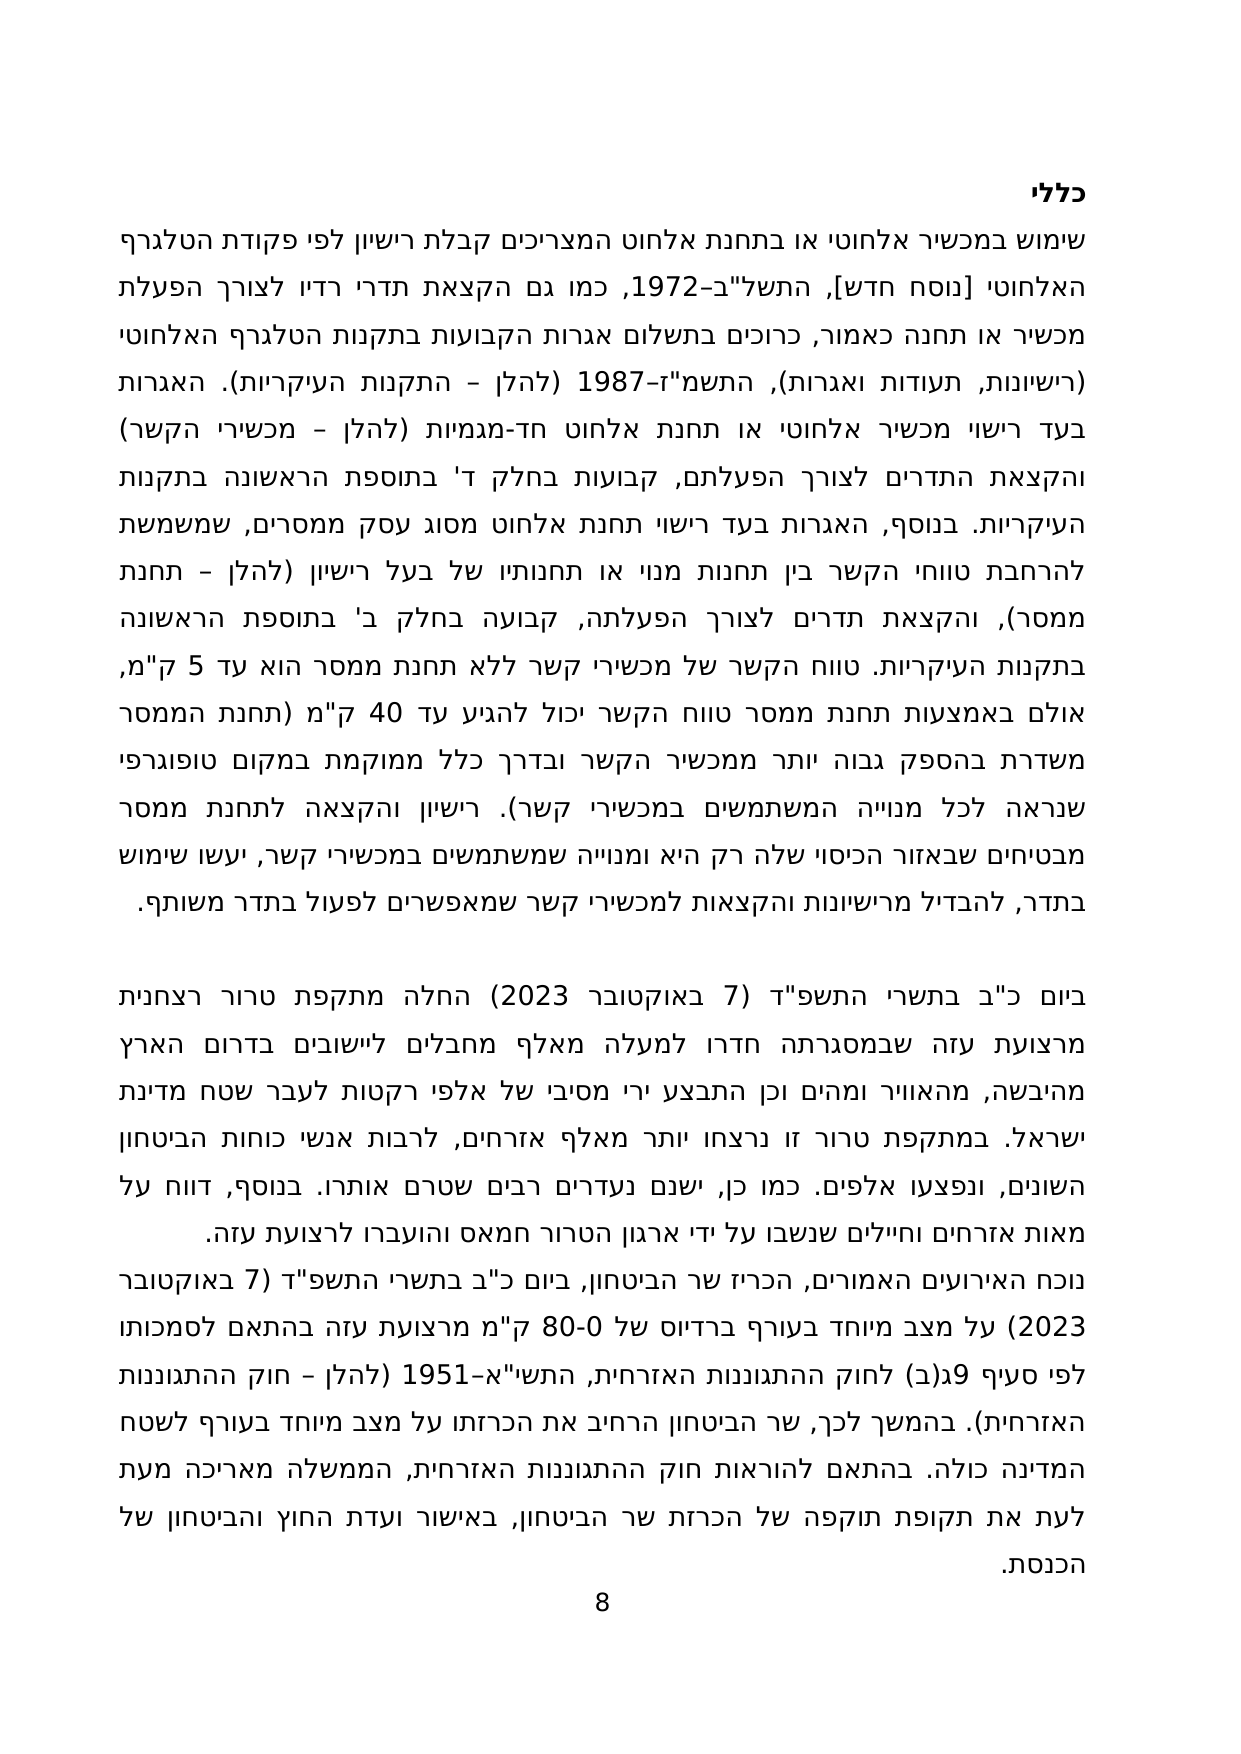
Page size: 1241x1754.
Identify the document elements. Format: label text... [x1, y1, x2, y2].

text נוכח האירועים האמורים, הכריז שר הביטחון, ביום כ"ב בתשרי התשפ"ד (7 באוקטובר 2023) על מצב מיוחד בעורף ברדיוס של 80-0 ק"מ מרצועת עזה בהתאם לסמכותו לפי סעיף 9ג(ב) לחוק ההתגוננות האזרחית, התשי"א–1951 (להלן – חוק ההתגוננות האזרחית). בהמשך לכך, שר הביטחון הרחיב את הכרזתו על מצב מיוחד בעורף לשטח המדינה כולה. בהתאם להוראות חוק ההתגוננות האזרחית, הממשלה מאריכה מעת לעת את תקופת תוקפה של הכרזת שר הביטחון, באישור ועדת החוץ והביטחון של הכנסת. [118, 1264, 1087, 1580]
text כללי [118, 177, 1087, 209]
text שימוש במכשיר אלחוטי או בתחנת אלחוט המצריכים קבלת רישיון לפי פקודת הטלגרף האלחוטי [נוסח חדש], התשל"ב–1972, כמו גם הקצאת תדרי רדיו לצורך הפעלת מכשיר או תחנה כאמור, כרוכים בתשלום אגרות הקבועות בתקנות הטלגרף האלחוטי (רישיונות, תעודות ואגרות), התשמ"ז–1987 (להלן – התקנות העיקריות). האגרות בעד רישוי מכשיר אלחוטי או תחנת אלחוט חד-מגמיות (להלן – מכשירי הקשר) והקצאת התדרים לצורך הפעלתם, קבועות בחלק ד' בתוספת הראשונה בתקנות העיקריות. בנוסף, האגרות בעד רישוי תחנת אלחוט מסוג עסק ממסרים, שמשמשת להרחבת טווחי הקשר בין תחנות מנוי או תחנותיו של בעל רישיון (להלן – תחנת ממסר), והקצאת תדרים לצורך הפעלתה, קבועה בחלק ב' בתוספת הראשונה בתקנות העיקריות. טווח הקשר של מכשירי קשר ללא תחנת ממסר הוא עד 5 ק"מ, אולם באמצעות תחנת ממסר טווח הקשר יכול להגיע עד 40 ק"מ (תחנת הממסר משדרת בהספק גבוה יותר ממכשיר הקשר ובדרך כלל ממוקמת במקום טופוגרפי שנראה לכל מנוייה המשתמשים במכשירי קשר). רישיון והקצאה לתחנת ממסר מבטיחים שבאזור הכיסוי שלה רק היא ומנוייה שמשתמשים במכשירי קשר, יעשו שימוש בתדר, להבדיל מרישיונות והקצאות למכשירי קשר שמאפשרים לפעול בתדר משותף. [118, 224, 1087, 918]
text ביום כ"ב בתשרי התשפ"ד (7 באוקטובר 2023) החלה מתקפת טרור רצחנית מרצועת עזה שבמסגרתה חדרו למעלה מאלף מחבלים ליישובים בדרום הארץ מהיבשה, מהאוויר ומהים וכן התבצע ירי מסיבי של אלפי רקטות לעבר שטח מדינת ישראל. במתקפת טרור זו נרצחו יותר מאלף אזרחים, לרבות אנשי כוחות הביטחון השונים, ונפצעו אלפים. כמו כן, ישנם נעדרים רבים שטרם אותרו. בנוסף, דווח על מאות אזרחים וחיילים שנשבו על ידי ארגון הטרור חמאס והועברו לרצועת עזה. [118, 981, 1087, 1249]
